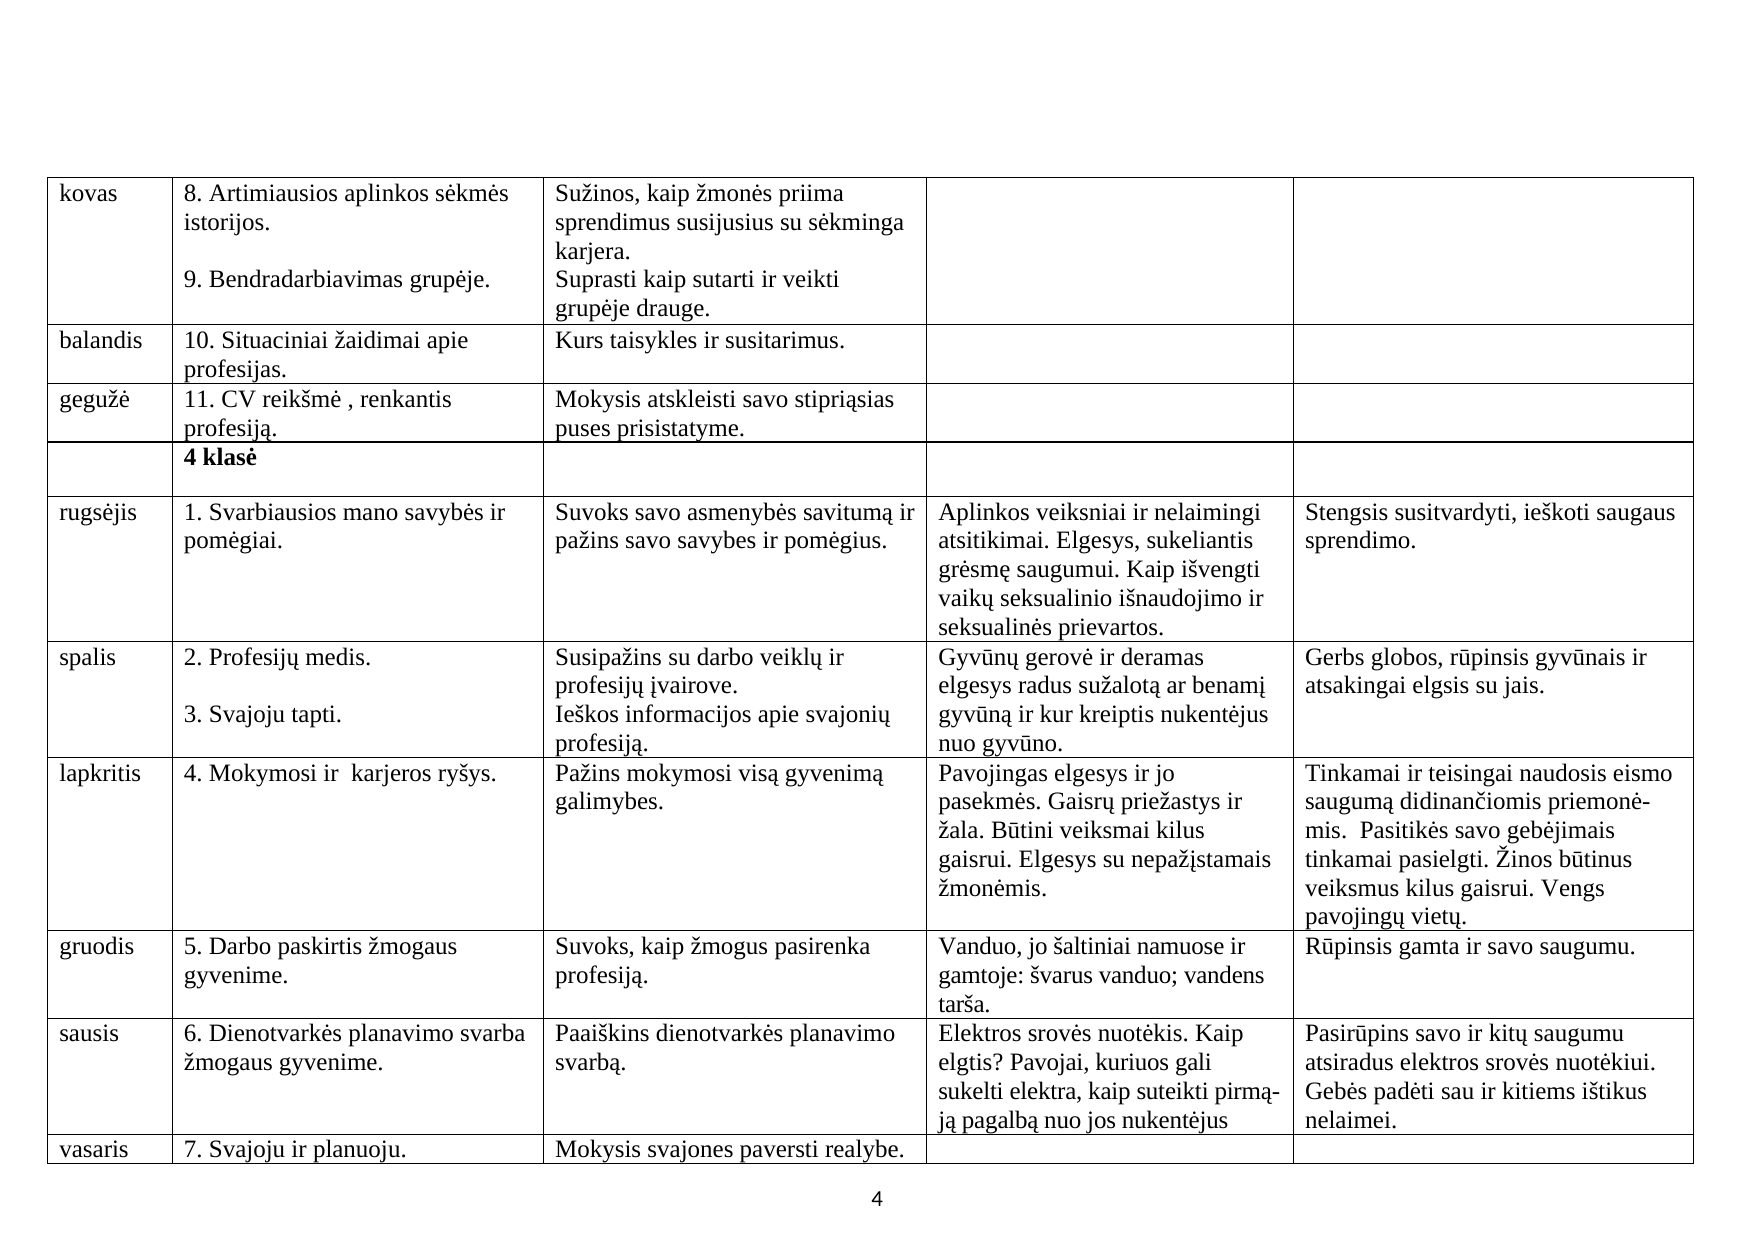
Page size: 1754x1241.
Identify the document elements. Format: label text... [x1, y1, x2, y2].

table_cell gegužė [48, 384, 172, 441]
table_cell Sužinos, kaip žmonės priima sprendimus susijusius su sėkminga karjera. Suprasti kaip sutarti ir veikti grupėje drauge. [544, 178, 926, 324]
table_cell [544, 443, 926, 496]
table_cell Susipažins su darbo veiklų ir profesijų įvairove. Ieškos informacijos apie svajonių profesiją. [544, 642, 926, 757]
table_cell 4. Mokymosi ir karjeros ryšys. [173, 758, 543, 930]
table_cell Pasirūpins savo ir kitų saugumu atsiradus elektros srovės nuotėkiui. Gebės padėti sau ir kitiems ištikus nelaimei. [1294, 1019, 1693, 1133]
table_cell Elektros srovės nuotėkis. Kaip elgtis? Pavojai, kuriuos gali sukelti elektra, kaip suteikti pirmą-ją pagalbą nuo jos nukentėjus [927, 1019, 1293, 1133]
table_cell [927, 443, 1293, 496]
table_cell Paaiškins dienotvarkės planavimo svarbą. [544, 1019, 926, 1133]
table_cell [1294, 325, 1693, 383]
table_cell Kurs taisykles ir susitarimus. [544, 325, 926, 383]
table_cell Stengsis susitvardyti, ieškoti saugaus sprendimo. [1294, 497, 1693, 641]
table_cell 11. CV reikšmė , renkantis profesiją. [173, 384, 543, 441]
table_cell 1. Svarbiausios mano savybės ir pomėgiai. [173, 497, 543, 641]
table_cell Mokysis svajones paversti realybe. [544, 1135, 926, 1163]
table_cell 4 klasė [173, 443, 543, 496]
table_cell gruodis [48, 931, 172, 1017]
table_cell 2. Profesijų medis. 3. Svajoju tapti. [173, 642, 543, 757]
table_cell spalis [48, 642, 172, 757]
table_cell 7. Svajoju ir planuoju. [173, 1135, 543, 1163]
table_cell 8. Artimiausios aplinkos sėkmės istorijos. 9. Bendradarbiavimas grupėje. [173, 178, 543, 324]
table_cell [927, 325, 1293, 383]
table_cell 5. Darbo paskirtis žmogaus gyvenime. [173, 931, 543, 1017]
table_cell Tinkamai ir teisingai naudosis eismo saugumą didinančiomis priemonė-mis. Pasitikės savo gebėjimais tinkamai pasielgti. Žinos būtinus veiksmus kilus gaisrui. Vengs pavojingų vietų. [1294, 758, 1693, 930]
table_cell lapkritis [48, 758, 172, 930]
table_cell [1294, 1135, 1693, 1163]
table_cell Suvoks, kaip žmogus pasirenka profesiją. [544, 931, 926, 1017]
table_cell 6. Dienotvarkės planavimo svarba žmogaus gyvenime. [173, 1019, 543, 1133]
table_cell 10. Situaciniai žaidimai apie profesijas. [173, 325, 543, 383]
table_cell Pažins mokymosi visą gyvenimą galimybes. [544, 758, 926, 930]
table_cell balandis [48, 325, 172, 383]
table_cell rugsėjis [48, 497, 172, 641]
table_cell [927, 384, 1293, 441]
table_cell vasaris [48, 1135, 172, 1163]
table_cell Pavojingas elgesys ir jo pasekmės. Gaisrų priežastys ir žala. Būtini veiksmai kilus gaisrui. Elgesys su nepažįstamais žmonėmis. [927, 758, 1293, 930]
table_cell Suvoks savo asmenybės savitumą ir pažins savo savybes ir pomėgius. [544, 497, 926, 641]
table_cell [927, 178, 1293, 324]
table_cell Vanduo, jo šaltiniai namuose ir gamtoje: švarus vanduo; vandens tarša. [927, 931, 1293, 1017]
table_cell [48, 443, 172, 496]
table_cell Rūpinsis gamta ir savo saugumu. [1294, 931, 1693, 1017]
table_cell kovas [48, 178, 172, 324]
table_cell [1294, 384, 1693, 441]
table_cell [1294, 443, 1693, 496]
table_cell Gyvūnų gerovė ir deramas elgesys radus sužalotą ar benamį gyvūną ir kur kreiptis nukentėjus nuo gyvūno. [927, 642, 1293, 757]
table_cell Gerbs globos, rūpinsis gyvūnais ir atsakingai elgsis su jais. [1294, 642, 1693, 757]
table_cell [1294, 178, 1693, 324]
table_cell Aplinkos veiksniai ir nelaimingi atsitikimai. Elgesys, sukeliantis grėsmę saugumui. Kaip išvengti vaikų seksualinio išnaudojimo ir seksualinės prievartos. [927, 497, 1293, 641]
table_cell sausis [48, 1019, 172, 1133]
table_cell Mokysis atskleisti savo stipriąsias puses prisistatyme. [544, 384, 926, 441]
table_cell [927, 1135, 1293, 1163]
